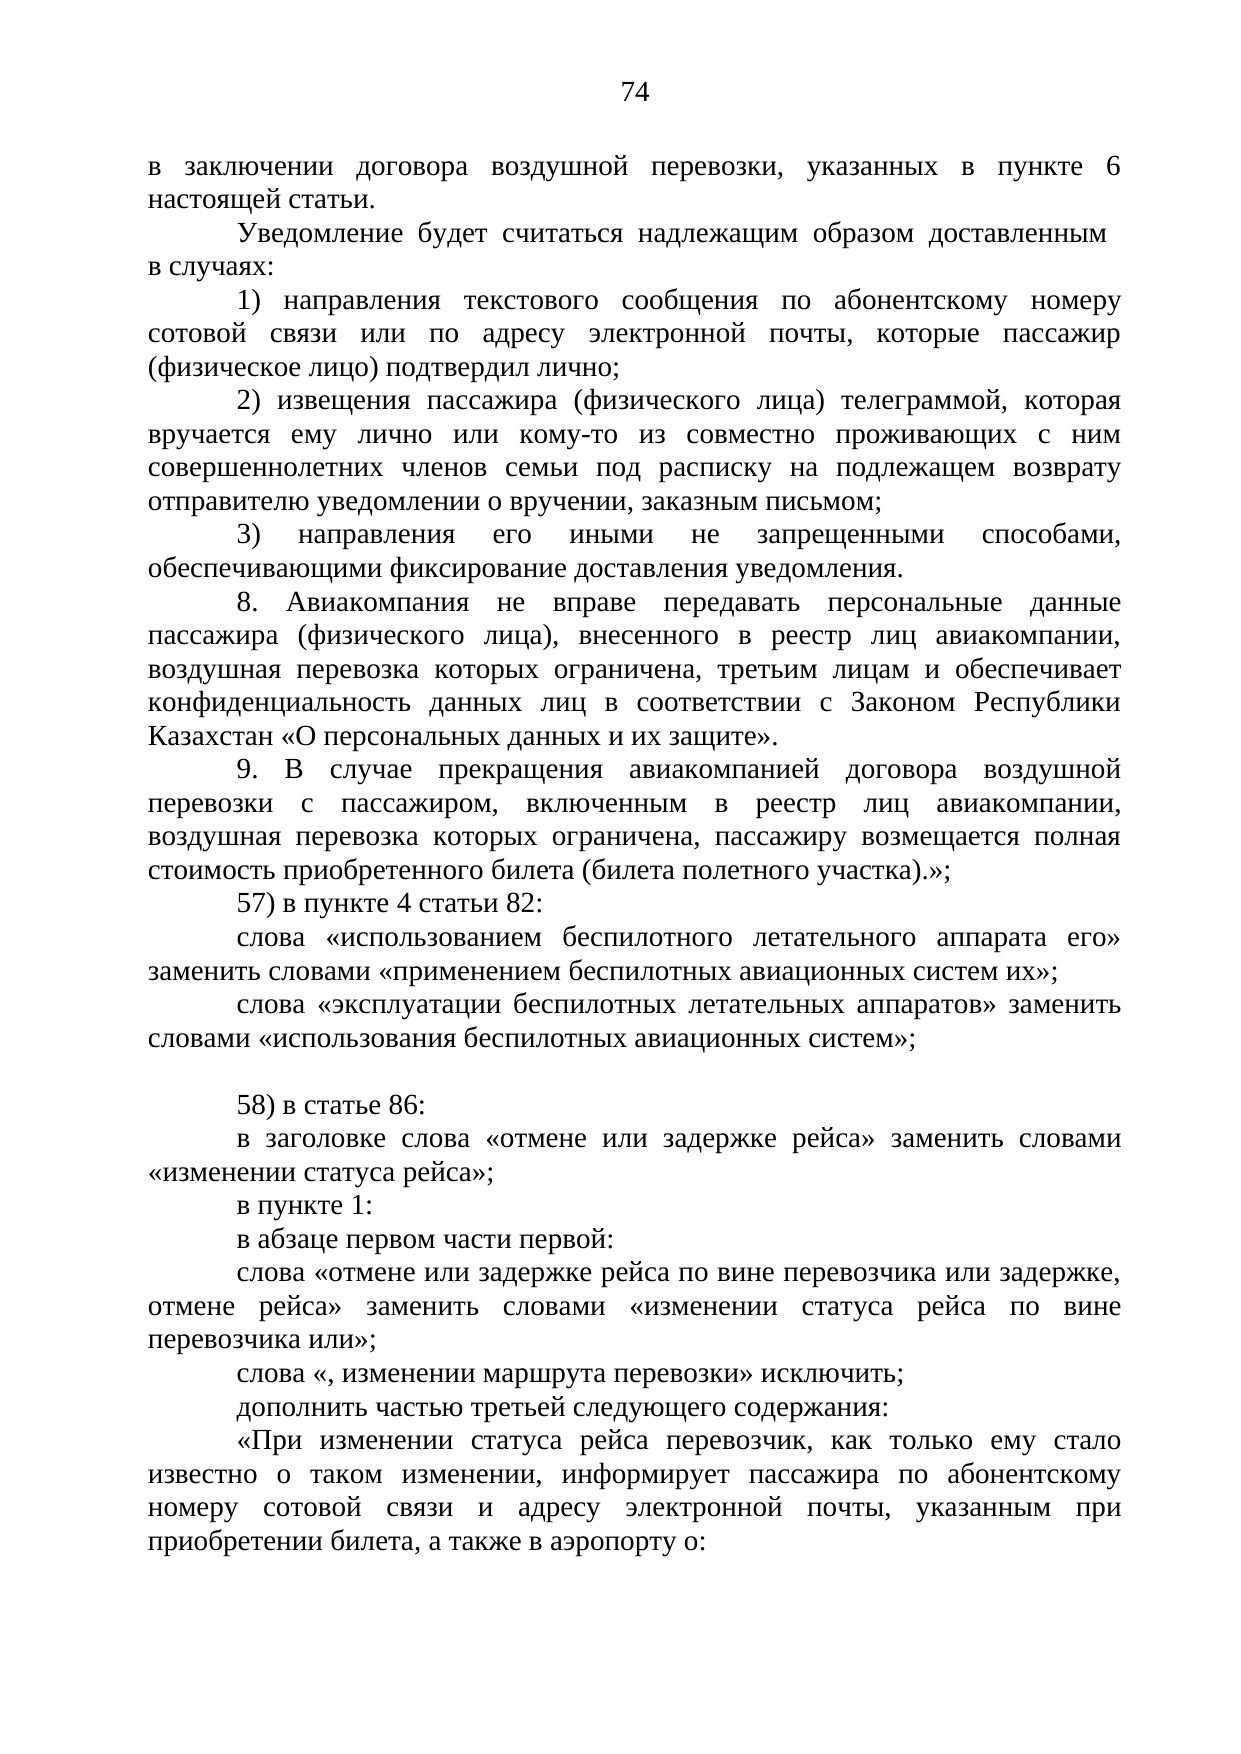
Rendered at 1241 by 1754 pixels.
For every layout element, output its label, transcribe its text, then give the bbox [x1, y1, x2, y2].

text дополнить частью третьей следующего содержания: [148, 1389, 1122, 1422]
text 2) извещения пассажира (физического лица) телеграммой, которая вручается ему лично или кому-то из совместно проживающих с ним совершеннолетних членов семьи под расписку на подлежащем возврату отправителю уведомлении о вручении, заказным письмом; [148, 382, 1122, 517]
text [148, 148, 1122, 215]
text в абзаце первом части первой: [148, 1221, 1122, 1254]
text 8. Авиакомпания не вправе передавать персональные данные пассажира (физического лица), внесенного в реестр лиц авиакомпании, воздушная перевозка которых ограничена, третьим лицам и обеспечивает конфиденциальность данных лиц в соответствии с Законом Республики Казахстан «О персональных данных и их защите». [148, 584, 1122, 751]
text 3) направления его иными не запрещенными способами, обеспечивающими фиксирование доставления уведомления. [148, 517, 1122, 584]
text 1) направления текстового сообщения по абонентскому номеру сотовой связи или по адресу электронной почты, которые пассажир (физическое лицо) подтвердил лично; [148, 282, 1122, 382]
text «При изменении статуса рейса перевозчик, как только ему стало известно о таком изменении, информирует пассажира по абонентскому номеру сотовой связи и адресу электронной почты, указанным при приобретении билета, а также в аэропорту о: [148, 1422, 1122, 1556]
text 58) в статье 86: [148, 1087, 1122, 1120]
text слова «использованием беспилотного летательного аппарата его» заменить словами «применением беспилотных авиационных систем их»; [148, 919, 1122, 986]
text слова «, изменении маршрута перевозки» исключить; [148, 1355, 1122, 1389]
text слова «отмене или задержке рейса по вине перевозчика или задержке, отмене рейса» заменить словами «изменении статуса рейса по вине перевозчика или»; [148, 1254, 1122, 1355]
text в пункте 1: [148, 1187, 1122, 1221]
text 57) в пункте 4 статьи 82: [148, 886, 1122, 919]
text Уведомление будет считаться надлежащим образом доставленным в случаях: [148, 215, 1122, 282]
text слова «эксплуатации беспилотных летательных аппаратов» заменить словами «использования беспилотных авиационных систем»; [148, 986, 1122, 1053]
text в заголовке слова «отмене или задержке рейса» заменить словами «изменении статуса рейса»; [148, 1120, 1122, 1187]
text 9. В случае прекращения авиакомпанией договора воздушной перевозки с пассажиром, включенным в реестр лиц авиакомпании, воздушная перевозка которых ограничена, пассажиру возмещается полная стоимость приобретенного билета (билета полетного участка).»; [148, 751, 1122, 886]
